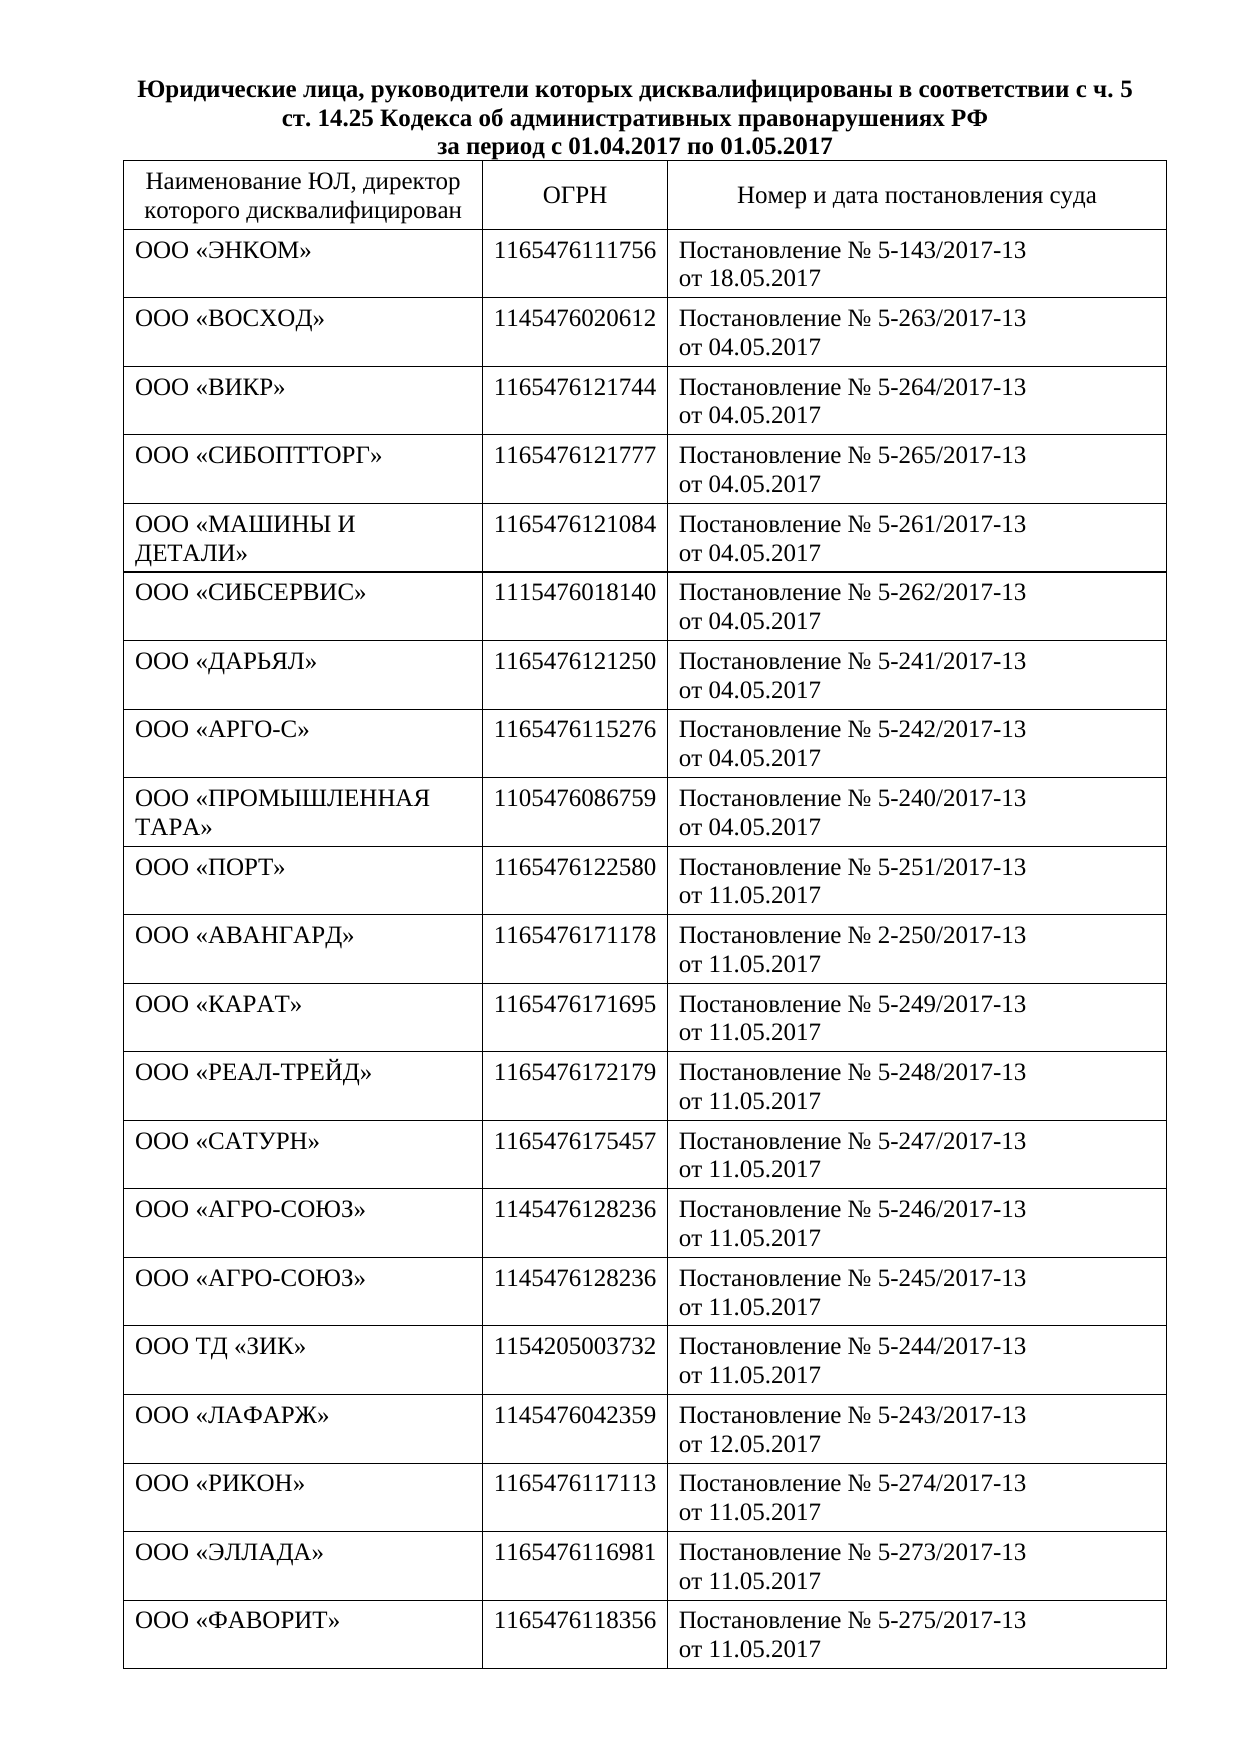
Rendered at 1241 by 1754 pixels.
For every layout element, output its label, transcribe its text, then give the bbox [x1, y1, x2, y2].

table_cell ООО «ВИКР» [124, 367, 482, 434]
table_cell 1165476121777 [483, 435, 667, 503]
table_cell ООО «РИКОН» [124, 1464, 482, 1531]
table_header Номер и дата постановления суда [668, 161, 1166, 229]
table_cell Постановление № 5-240/2017-13 от 04.05.2017 [668, 778, 1166, 846]
table_cell Постановление № 5-247/2017-13 от 11.05.2017 [668, 1121, 1166, 1188]
table_cell 1165476116981 [483, 1532, 667, 1599]
table_cell 1165476111756 [483, 230, 667, 297]
table_cell 1165476117113 [483, 1464, 667, 1531]
table_cell ООО «ЭНКОМ» [124, 230, 482, 297]
table_cell Постановление № 5-241/2017-13 от 04.05.2017 [668, 641, 1166, 708]
table_cell Постановление № 5-264/2017-13 от 04.05.2017 [668, 367, 1166, 434]
table_cell Постановление № 5-245/2017-13 от 11.05.2017 [668, 1258, 1166, 1325]
table_cell ООО «ПОРТ» [124, 847, 482, 914]
table_cell ООО «АГРО-СОЮЗ» [124, 1258, 482, 1325]
table_cell Постановление № 5-261/2017-13 от 04.05.2017 [668, 504, 1166, 571]
table_cell ООО «ЭЛЛАДА» [124, 1532, 482, 1599]
table_cell 1115476018140 [483, 573, 667, 640]
table_cell Постановление № 5-248/2017-13 от 11.05.2017 [668, 1052, 1166, 1120]
table_header Наименование ЮЛ, директор которого дисквалифицирован [124, 161, 482, 229]
table_cell 1165476172179 [483, 1052, 667, 1120]
table_cell 1165476122580 [483, 847, 667, 914]
table_cell Постановление № 5-244/2017-13 от 11.05.2017 [668, 1326, 1166, 1394]
table_cell 1165476118356 [483, 1601, 667, 1668]
table_cell ООО «АРГО-С» [124, 710, 482, 777]
table_cell Постановление № 5-243/2017-13 от 12.05.2017 [668, 1395, 1166, 1462]
table_cell Постановление № 5-273/2017-13 от 11.05.2017 [668, 1532, 1166, 1599]
table_cell Постановление № 2-250/2017-13 от 11.05.2017 [668, 915, 1166, 983]
table_cell 1145476020612 [483, 298, 667, 366]
table_cell ООО «КАРАТ» [124, 984, 482, 1051]
table_cell 1165476121250 [483, 641, 667, 708]
table_header ОГРН [483, 161, 667, 229]
table_cell 1165476171178 [483, 915, 667, 983]
table_cell ООО «СИБОПТТОРГ» [124, 435, 482, 503]
table_cell 1165476171695 [483, 984, 667, 1051]
table_cell ООО «МАШИНЫ И ДЕТАЛИ» [124, 504, 482, 571]
table_cell ООО «ВОСХОД» [124, 298, 482, 366]
table_cell Постановление № 5-274/2017-13 от 11.05.2017 [668, 1464, 1166, 1531]
table_cell Постановление № 5-265/2017-13 от 04.05.2017 [668, 435, 1166, 503]
table_cell Постановление № 5-143/2017-13 от 18.05.2017 [668, 230, 1166, 297]
table_cell ООО «ЛАФАРЖ» [124, 1395, 482, 1462]
table_cell ООО «САТУРН» [124, 1121, 482, 1188]
table_cell ООО «АВАНГАРД» [124, 915, 482, 983]
table_cell ООО «РЕАЛ-ТРЕЙД» [124, 1052, 482, 1120]
table_cell 1145476042359 [483, 1395, 667, 1462]
table_cell 1165476115276 [483, 710, 667, 777]
table_cell Постановление № 5-275/2017-13 от 11.05.2017 [668, 1601, 1166, 1668]
table_cell Постановление № 5-263/2017-13 от 04.05.2017 [668, 298, 1166, 366]
table_cell 1154205003732 [483, 1326, 667, 1394]
table_cell ООО «ДАРЬЯЛ» [124, 641, 482, 708]
table_cell 1105476086759 [483, 778, 667, 846]
table_cell Постановление № 5-246/2017-13 от 11.05.2017 [668, 1189, 1166, 1257]
table_cell Постановление № 5-262/2017-13 от 04.05.2017 [668, 573, 1166, 640]
table_cell ООО ТД «ЗИК» [124, 1326, 482, 1394]
table_cell 1165476121084 [483, 504, 667, 571]
text Юридические лица, руководители которых дисквалифицированы в соответствии с ч. 5 ст. 14.25 Кодекса об административных правонарушениях РФ за период с 01.04.2017 по 01.05.2017 [118, 74, 1152, 160]
table_cell 1145476128236 [483, 1189, 667, 1257]
table_cell 1165476175457 [483, 1121, 667, 1188]
table_cell Постановление № 5-242/2017-13 от 04.05.2017 [668, 710, 1166, 777]
table_cell ООО «СИБСЕРВИС» [124, 573, 482, 640]
table_cell 1165476121744 [483, 367, 667, 434]
table_cell 1145476128236 [483, 1258, 667, 1325]
table_cell Постановление № 5-251/2017-13 от 11.05.2017 [668, 847, 1166, 914]
table_cell ООО «ПРОМЫШЛЕННАЯ ТАРА» [124, 778, 482, 846]
table_cell ООО «АГРО-СОЮЗ» [124, 1189, 482, 1257]
table_cell ООО «ФАВОРИТ» [124, 1601, 482, 1668]
table_cell Постановление № 5-249/2017-13 от 11.05.2017 [668, 984, 1166, 1051]
